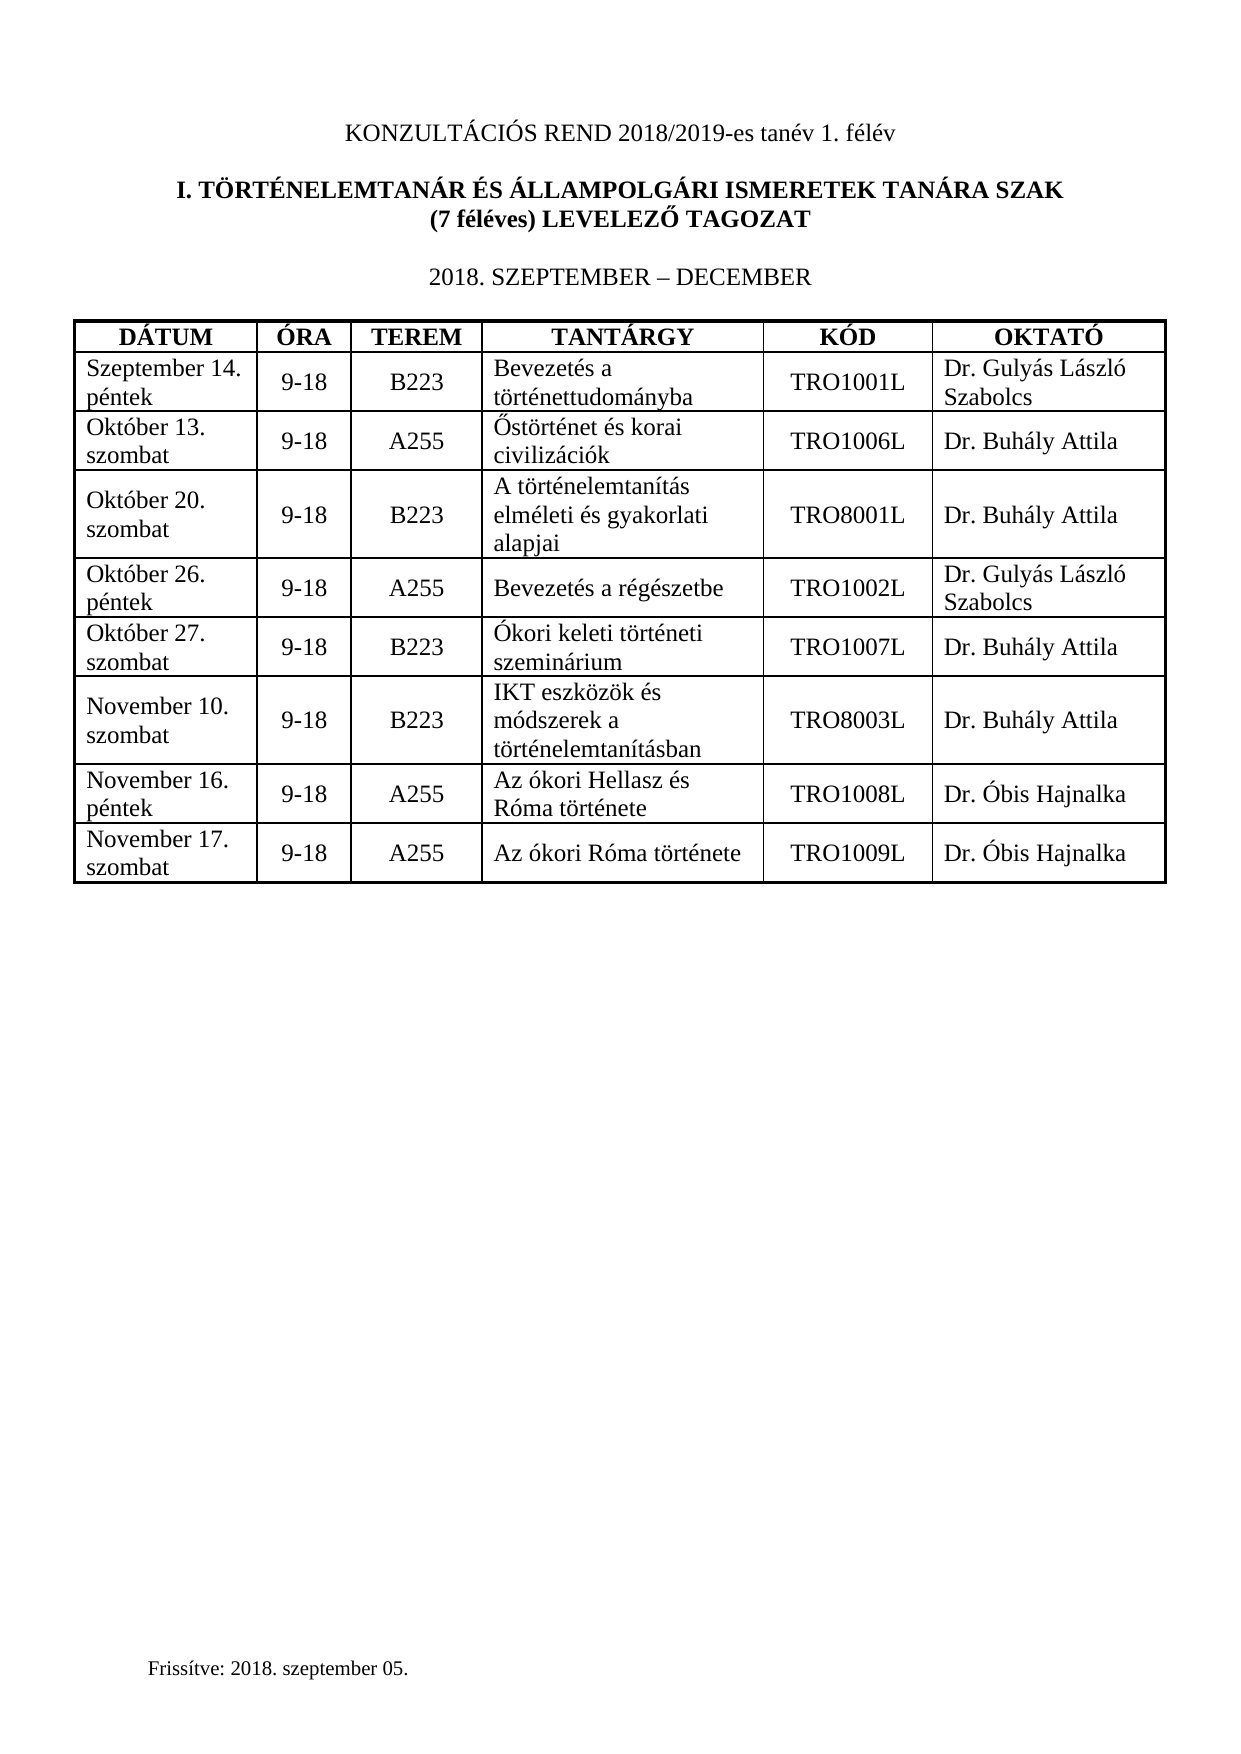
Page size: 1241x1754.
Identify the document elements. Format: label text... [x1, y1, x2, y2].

table_cell Dr. Gulyás László Szabolcs [933, 559, 1164, 616]
table_cell B223 [352, 677, 481, 763]
table_cell Dr. Óbis Hajnalka [933, 765, 1164, 822]
table_cell Ókori keleti történeti szeminárium [483, 618, 763, 675]
table_cell TRO1009L [764, 824, 932, 881]
table_cell Dr. Buhály Attila [933, 677, 1164, 763]
table_header OKTATÓ [933, 323, 1164, 351]
table_cell TRO8003L [764, 677, 932, 763]
table_cell Bevezetés a történettudományba [483, 353, 763, 410]
table_cell A255 [352, 824, 481, 881]
text KONZULTÁCIÓS REND 2018/2019-es tanév 1. félév [148, 118, 1092, 147]
table_cell B223 [352, 471, 481, 557]
table_header KÓD [764, 323, 932, 351]
table_cell A történelemtanítás elméleti és gyakorlati alapjai [483, 471, 763, 557]
table_cell Október 20. szombat [76, 471, 256, 557]
table_cell November 17. szombat [76, 824, 256, 881]
table_cell Az ókori Róma története [483, 824, 763, 881]
table_cell Szeptember 14. péntek [76, 353, 256, 410]
table_cell A255 [352, 765, 481, 822]
table_header ÓRA [258, 323, 350, 351]
table_cell Az ókori Hellasz és Róma története [483, 765, 763, 822]
table_header DÁTUM [76, 323, 256, 351]
table_cell TRO1001L [764, 353, 932, 410]
table_cell Őstörténet és korai civilizációk [483, 412, 763, 469]
table_cell Október 13. szombat [76, 412, 256, 469]
table_cell TRO1008L [764, 765, 932, 822]
table_cell 9-18 [258, 824, 350, 881]
table_cell A255 [352, 559, 481, 616]
table_cell TRO1007L [764, 618, 932, 675]
table_cell B223 [352, 353, 481, 410]
table_cell 9-18 [258, 412, 350, 469]
table_cell 9-18 [258, 559, 350, 616]
table_cell Dr. Buhály Attila [933, 618, 1164, 675]
table_cell 9-18 [258, 471, 350, 557]
table_cell TRO1006L [764, 412, 932, 469]
table_cell TRO8001L [764, 471, 932, 557]
text 2018. SZEPTEMBER – DECEMBER [148, 262, 1092, 291]
table_cell Bevezetés a régészetbe [483, 559, 763, 616]
table_cell Dr. Buhály Attila [933, 471, 1164, 557]
table_cell 9-18 [258, 353, 350, 410]
table_cell TRO1002L [764, 559, 932, 616]
table_cell B223 [352, 618, 481, 675]
table_cell November 10. szombat [76, 677, 256, 763]
table_cell 9-18 [258, 677, 350, 763]
text (7 féléves) LEVELEZŐ TAGOZAT [148, 204, 1092, 233]
table_header TANTÁRGY [483, 323, 763, 351]
table_cell Dr. Gulyás László Szabolcs [933, 353, 1164, 410]
table_header TEREM [352, 323, 481, 351]
table_cell Dr. Buhály Attila [933, 412, 1164, 469]
text I. TÖRTÉNELEMTANÁR ÉS ÁLLAMPOLGÁRI ISMERETEK TANÁRA SZAK [148, 176, 1092, 204]
table_cell IKT eszközök és módszerek a történelemtanításban [483, 677, 763, 763]
table_cell Dr. Óbis Hajnalka [933, 824, 1164, 881]
table_cell 9-18 [258, 765, 350, 822]
table_cell Október 27. szombat [76, 618, 256, 675]
table_cell 9-18 [258, 618, 350, 675]
table_cell A255 [352, 412, 481, 469]
table_cell November 16. péntek [76, 765, 256, 822]
table_cell Október 26. péntek [76, 559, 256, 616]
